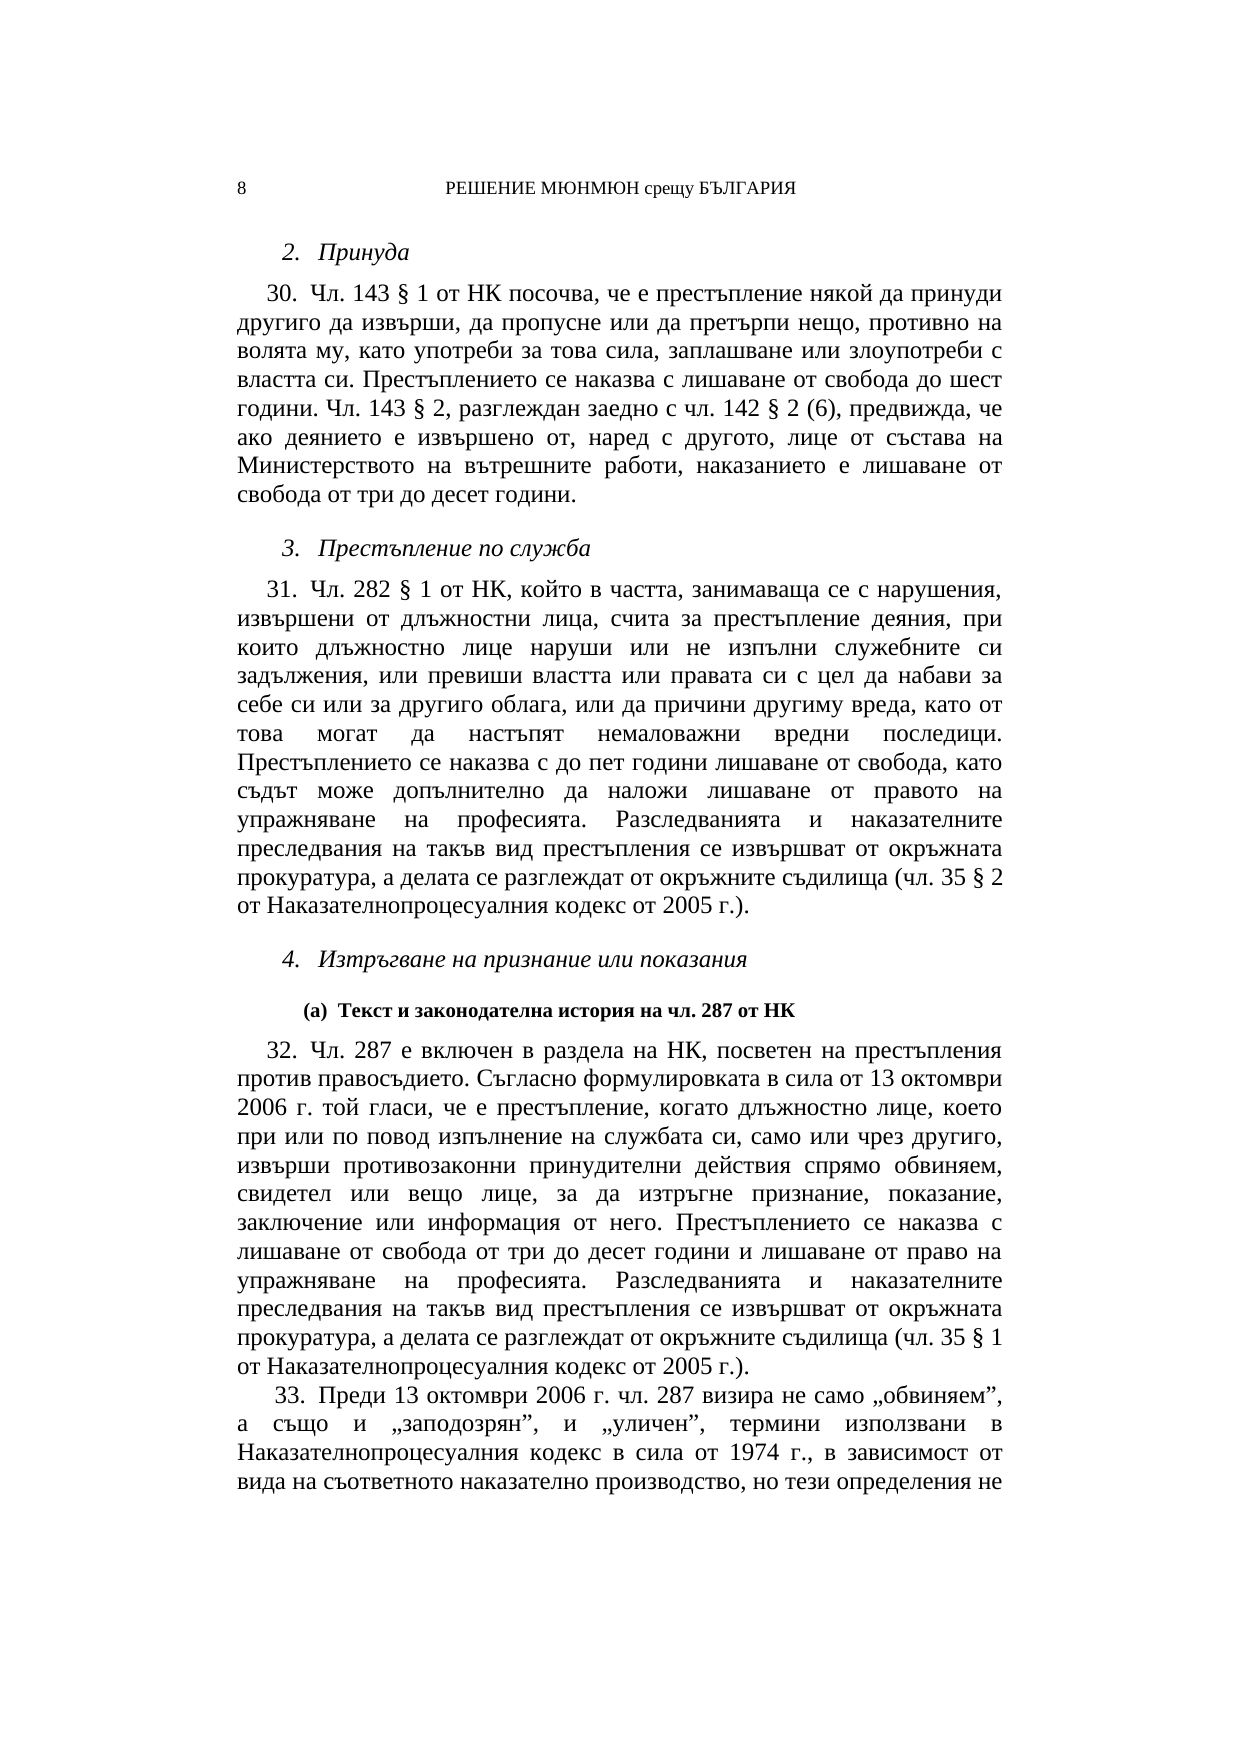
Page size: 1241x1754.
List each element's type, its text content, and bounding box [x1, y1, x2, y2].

subtitle 2. Принуда [282, 237, 1003, 266]
text 30. Чл. 143 § 1 от НК посочва, че е престъпление някой да принуди другиго да извърши, да пропусне или да претърпи нещо, противно на волята му, като употреби за това сила, заплашване или злоупотреби с властта си. Престъплението се наказва с лишаване от свобода до шест години. Чл. 143 § 2, разглеждан заедно с чл. 142 § 2 (6), предвижда, че ако деянието е извършено от, наред с другото, лице от състава на Министерството на вътрешните работи, наказанието е лишаване от свобода от три до десет години. [237, 278, 1003, 508]
subtitle 4. Изтръгване на признание или показания [282, 944, 1003, 973]
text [237, 1380, 1003, 1495]
text 32. Чл. 287 е включен в раздела на НК, посветен на престъпления против правосъдието. Съгласно формулировката в сила от 13 октомври 2006 г. той гласи, че е престъпление, когато длъжностно лице, което при или по повод изпълнение на службата си, само или чрез другиго, извърши противозаконни принудителни действия спрямо обвиняем, свидетел или вещо лице, за да изтръгне признание, показание, заключение или информация от него. Престъплението се наказва с лишаване от свобода от три до десет години и лишаване от право на упражняване на професията. Разследванията и наказателните преследвания на такъв вид престъпления се извършват от окръжната прокуратура, а делата се разглеждат от окръжните съдилища (чл. 35 § 1 от Наказателнопроцесуалния кодекс от 2005 г.). [237, 1035, 1003, 1380]
subtitle (a) Текст и законодателна история на чл. 287 от НК [303, 998, 1003, 1022]
text 31. Чл. 282 § 1 от НК, който в частта, занимаваща се с нарушения, извършени от длъжностни лица, счита за престъпление деяния, при които длъжностно лице наруши или не изпълни служебните си задължения, или превиши властта или правата си с цел да набави за себе си или за другиго облага, или да причини другиму вреда, като от това могат да настъпят немаловажни вредни последици. Престъплението се наказва с до пет години лишаване от свобода, като съдът може допълнително да наложи лишаване от правото на упражняване на професията. Разследванията и наказателните преследвания на такъв вид престъпления се извършват от окръжната прокуратура, а делата се разглеждат от окръжните съдилища (чл. 35 § 2 от Наказателнопроцесуалния кодекс от 2005 г.). [237, 574, 1003, 919]
subtitle 3. Престъпление по служба [282, 533, 1003, 562]
